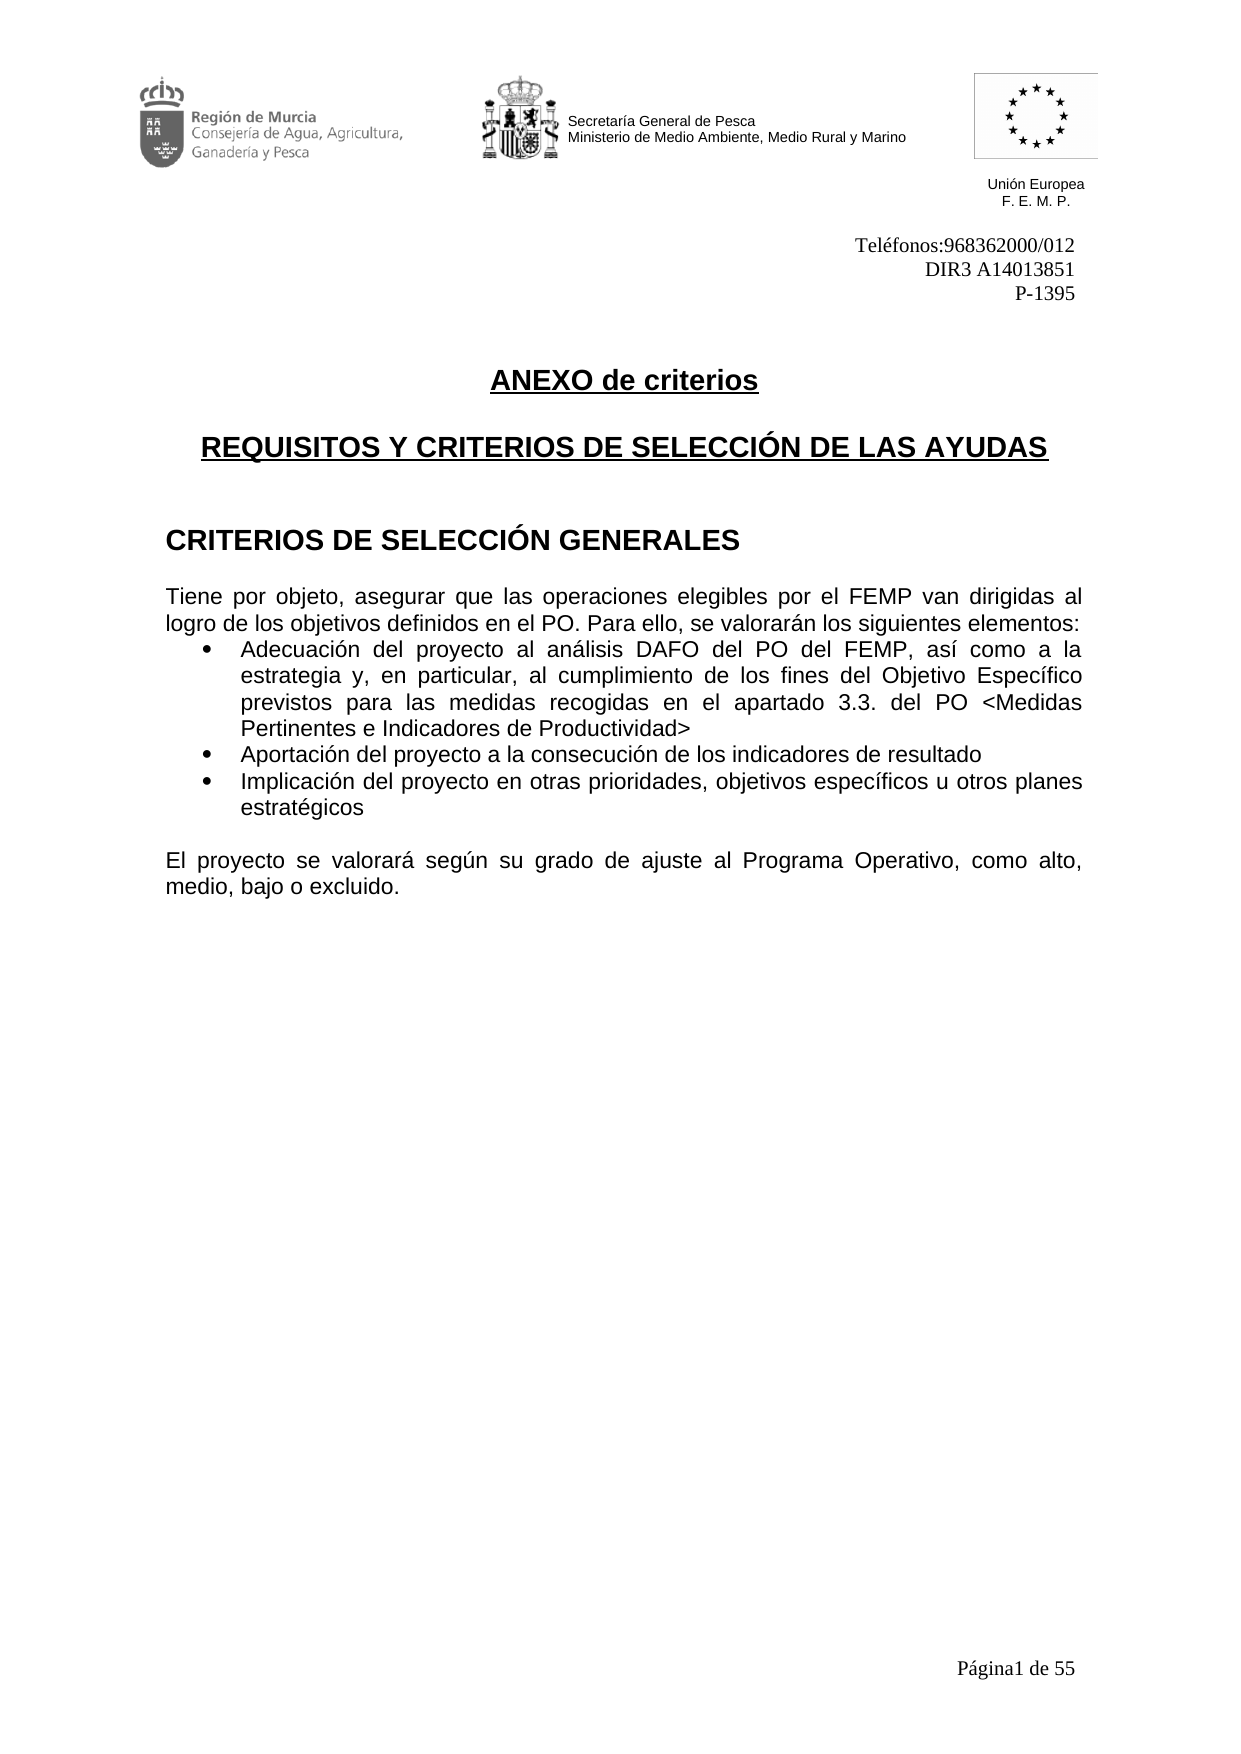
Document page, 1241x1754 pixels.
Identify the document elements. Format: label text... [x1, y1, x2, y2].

text CRITERIOS DE SELECCIÓN GENERALES [165, 523, 1083, 557]
list Implicación del proyecto en otras prioridades, objetivos específicos u otros planes estratégicos [203, 768, 1083, 820]
picture [974, 73, 1098, 159]
text REQUISITOS Y CRITERIOS DE SELECCIÓN DE LAS AYUDAS [165, 430, 1083, 463]
text El proyecto se valorará según su grado de ajuste al Programa Operativo, como alto, medio, bajo o excluido. [165, 847, 1083, 899]
text Tiene por objeto, asegurar que las operaciones elegibles por el FEMP van dirigidas al logro de los objetivos definidos en el PO. Para ello, se valorarán los siguientes elementos: [165, 583, 1083, 636]
list Adecuación del proyecto al análisis DAFO del PO del FEMP, así como a la estrategia y, en particular, al cumplimiento de los fines del Objetivo Específico previstos para las medidas recogidas en el apartado 3.3. del PO <Medidas Pertinentes e Indicadores de Productividad> [203, 636, 1083, 741]
list Aportación del proyecto a la consecución de los indicadores de resultado [203, 741, 1083, 768]
text ANEXO de criterios [165, 363, 1083, 396]
picture [136, 73, 425, 170]
